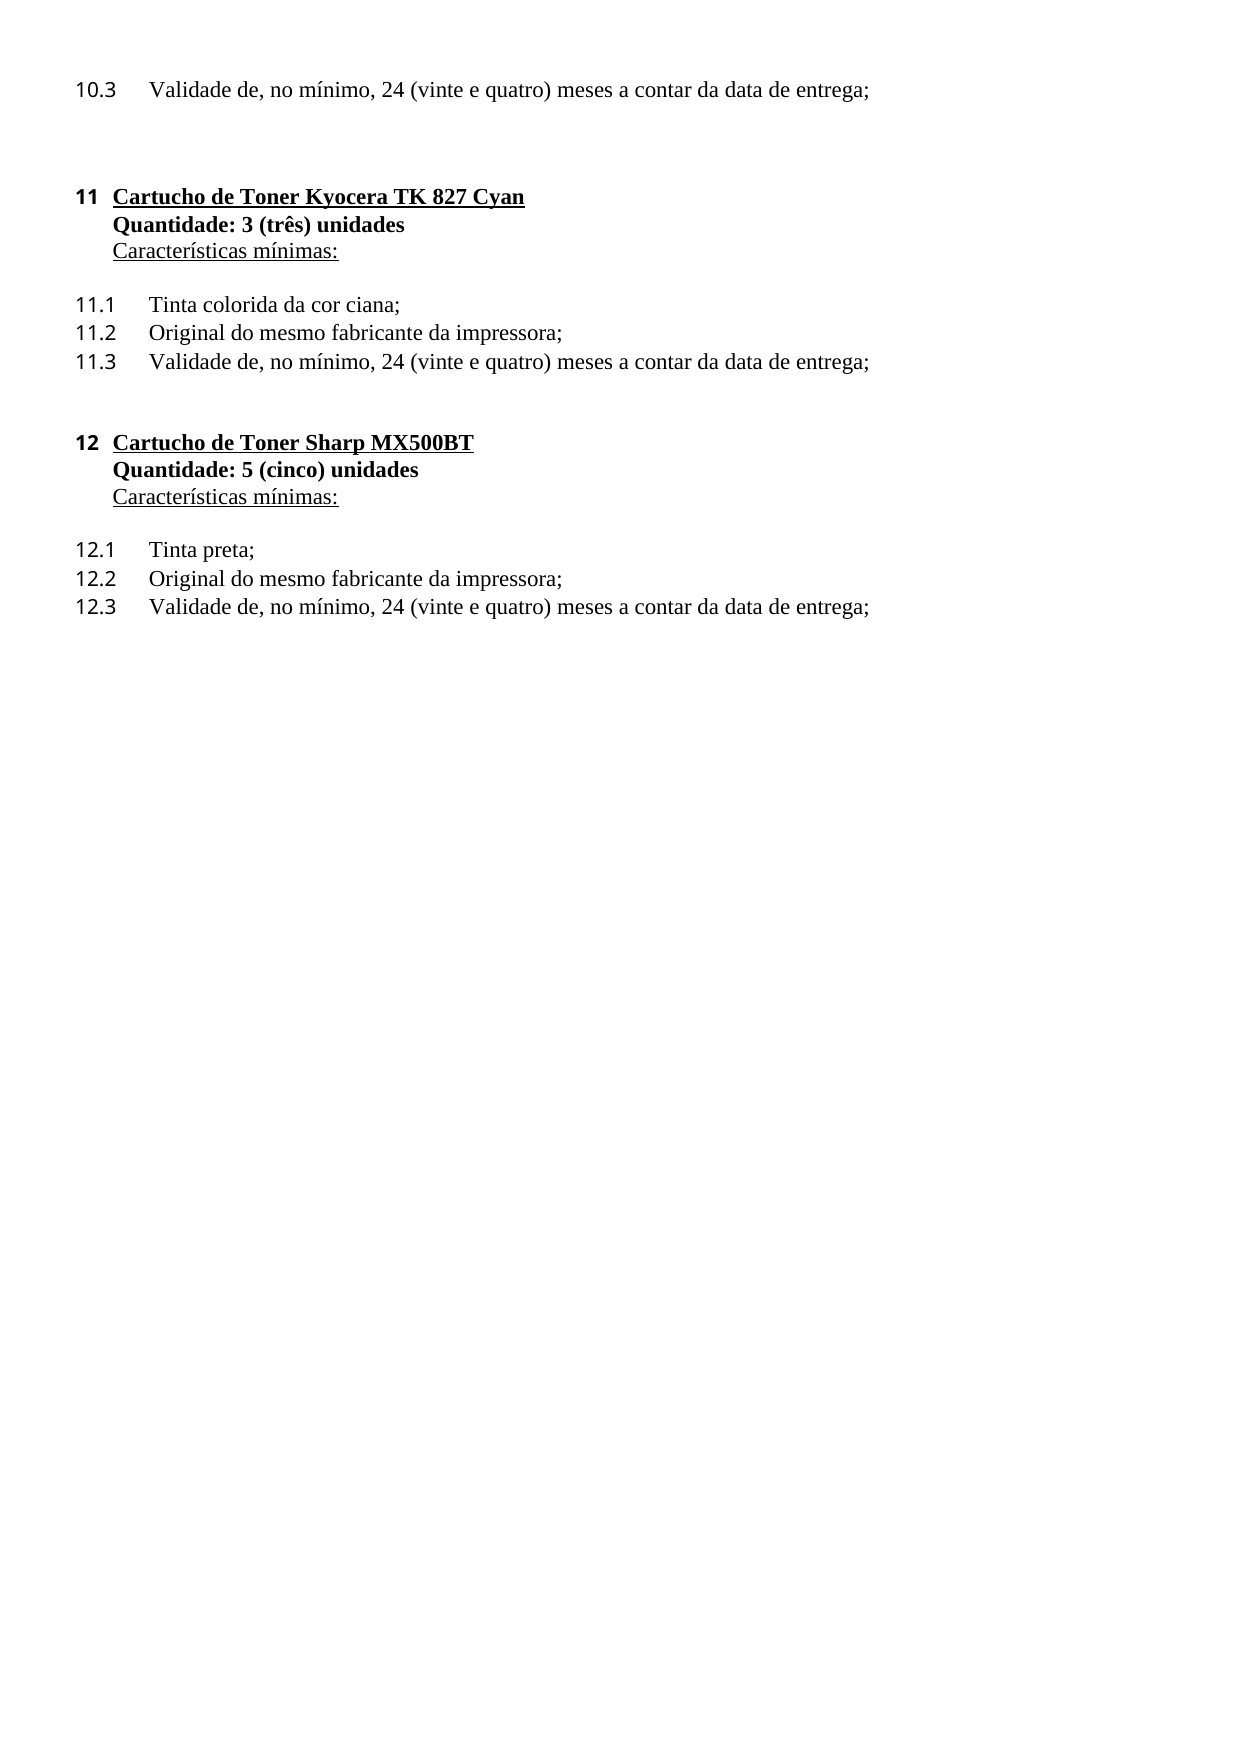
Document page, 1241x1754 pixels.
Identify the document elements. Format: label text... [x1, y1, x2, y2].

list Original do mesmo fabricante da impressora; [75, 564, 1165, 592]
list Cartucho de Toner Sharp MX500BT [75, 428, 1165, 456]
list Tinta preta; [75, 536, 1165, 564]
list Validade de, no mínimo, 24 (vinte e quatro) meses a contar da data de entrega; [75, 592, 1165, 621]
list Características mínimas: [112, 237, 1165, 264]
list Características mínimas: [112, 483, 1165, 509]
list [75, 75, 1165, 103]
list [75, 318, 1165, 347]
list Cartucho de Toner Kyocera TK 827 Cyan [75, 182, 1165, 211]
list Tinta colorida da cor ciana; [75, 290, 1165, 318]
list Quantidade: 3 (três) unidades [112, 211, 1165, 237]
list Validade de, no mínimo, 24 (vinte e quatro) meses a contar da data de entrega; [75, 347, 1165, 375]
list Quantidade: 5 (cinco) unidades [112, 456, 1165, 483]
